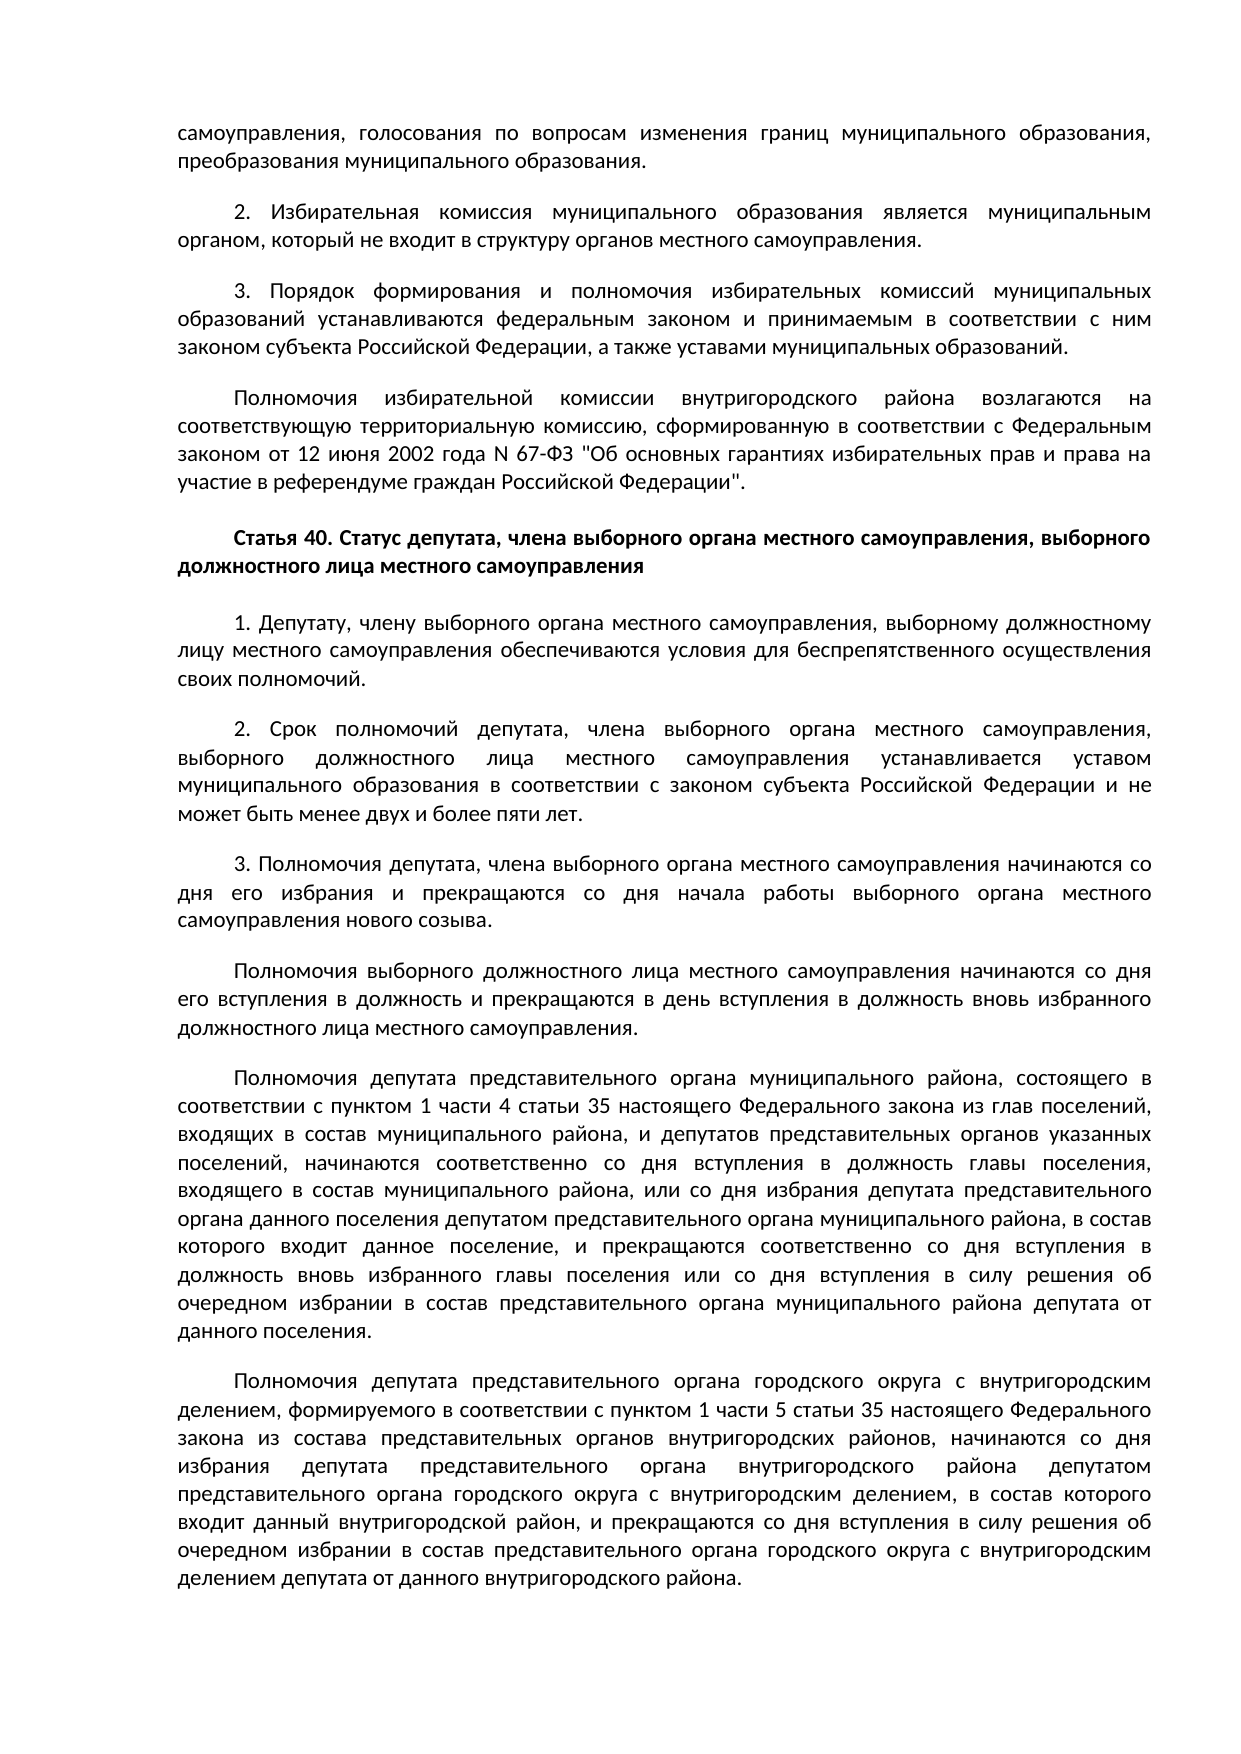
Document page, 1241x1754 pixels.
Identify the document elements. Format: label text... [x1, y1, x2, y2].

text Полномочия выборного должностного лица местного самоуправления начинаются со дня его вступления в должность и прекращаются в день вступления в должность вновь избранного должностного лица местного самоуправления. [177, 957, 1152, 1041]
text 2. Избирательная комиссия муниципального образования является муниципальным органом, который не входит в структуру органов местного самоуправления. [177, 197, 1152, 253]
text Полномочия депутата представительного органа городского округа с внутригородским делением, формируемого в соответствии с пунктом 1 части 5 статьи 35 настоящего Федерального закона из состава представительных органов внутригородских районов, начинаются со дня избрания депутата представительного органа внутригородского района депутатом представительного органа городского округа с внутригородским делением, в состав которого входит данный внутригородской район, и прекращаются со дня вступления в силу решения об очередном избрании в состав представительного органа городского округа с внутригородским делением депутата от данного внутригородского района. [177, 1367, 1152, 1591]
text 2. Срок полномочий депутата, члена выборного органа местного самоуправления, выборного должностного лица местного самоуправления устанавливается уставом муниципального образования в соответствии с законом субъекта Российской Федерации и не может быть менее двух и более пяти лет. [177, 714, 1152, 827]
text 1. Депутату, члену выборного органа местного самоуправления, выборному должностному лицу местного самоуправления обеспечиваются условия для беспрепятственного осуществления своих полномочий. [177, 608, 1152, 692]
text Полномочия избирательной комиссии внутригородского района возлагаются на соответствующую территориальную комиссию, сформированную в соответствии с Федеральным законом от 12 июня 2002 года N 67-ФЗ "Об основных гарантиях избирательных прав и права на участие в референдуме граждан Российской Федерации". [177, 383, 1152, 495]
text Полномочия депутата представительного органа муниципального района, состоящего в соответствии с пунктом 1 части 4 статьи 35 настоящего Федерального закона из глав поселений, входящих в состав муниципального района, и депутатов представительных органов указанных поселений, начинаются соответственно со дня вступления в должность главы поселения, входящего в состав муниципального района, или со дня избрания депутата представительного органа данного поселения депутатом представительного органа муниципального района, в состав которого входит данное поселение, и прекращаются соответственно со дня вступления в должность вновь избранного главы поселения или со дня вступления в силу решения об очередном избрании в состав представительного органа муниципального района депутата от данного поселения. [177, 1063, 1152, 1344]
text Статья 40. Статус депутата, члена выборного органа местного самоуправления, выборного должностного лица местного самоуправления [177, 523, 1152, 579]
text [177, 118, 1152, 174]
text 3. Порядок формирования и полномочия избирательных комиссий муниципальных образований устанавливаются федеральным законом и принимаемым в соответствии с ним законом субъекта Российской Федерации, а также уставами муниципальных образований. [177, 276, 1152, 360]
text 3. Полномочия депутата, члена выборного органа местного самоуправления начинаются со дня его избрания и прекращаются со дня начала работы выборного органа местного самоуправления нового созыва. [177, 849, 1152, 934]
